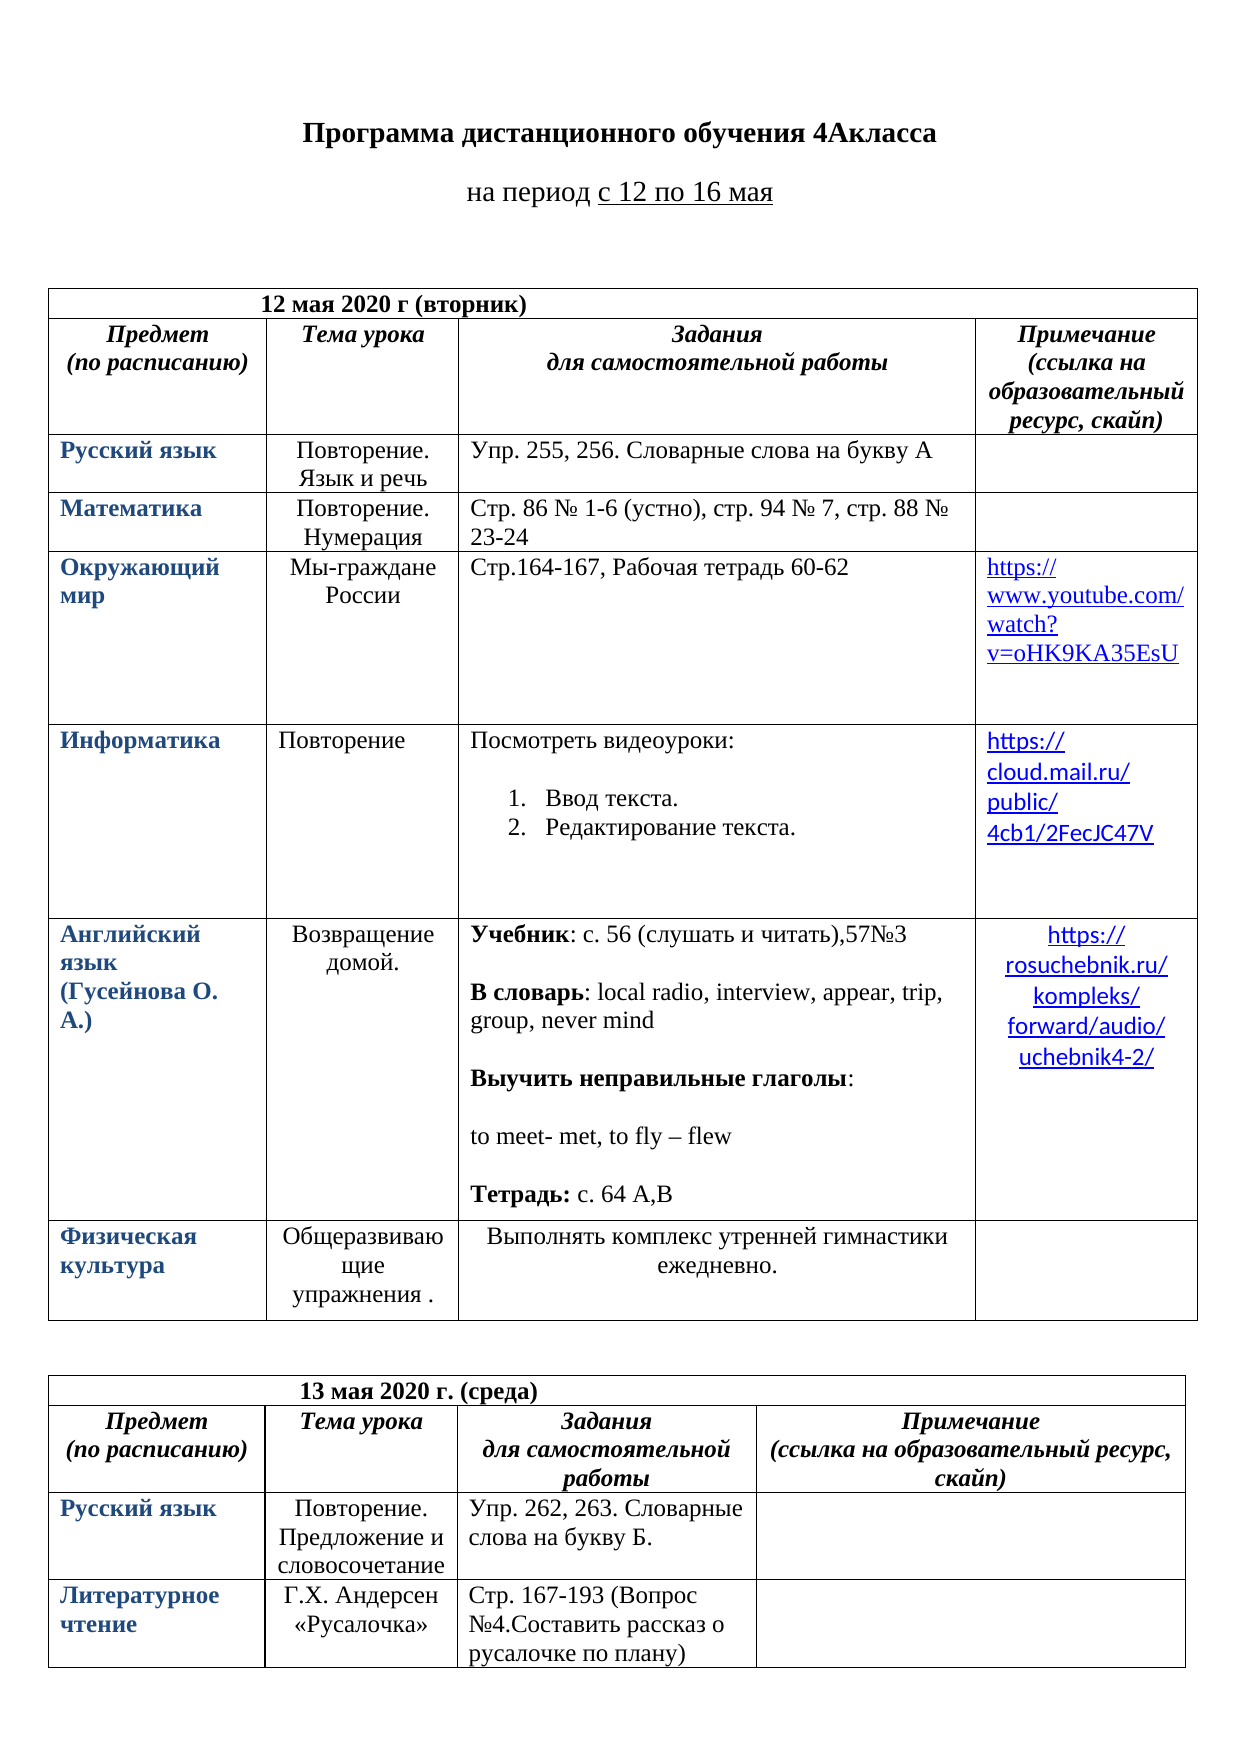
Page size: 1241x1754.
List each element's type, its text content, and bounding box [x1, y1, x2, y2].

table_cell Английский язык (Гусейнова О. А.) [49, 919, 266, 1220]
table_cell [976, 435, 1197, 492]
table_cell Предмет (по расписанию) [49, 1406, 264, 1492]
table_cell Повторение. Предложение и словосочетание [266, 1493, 457, 1579]
table_cell Математика [49, 493, 266, 551]
table_cell Русский язык [49, 1493, 264, 1579]
table_cell Примечание (ссылка на образовательный ресурс, скайп) [976, 319, 1197, 434]
table_cell Возвращение домой. [267, 919, 458, 1220]
table_cell Литературное чтение [49, 1580, 264, 1667]
table_cell Примечание (ссылка на образовательный ресурс, скайп) [757, 1406, 1185, 1492]
table_cell Информатика [49, 725, 266, 918]
table_cell Мы-граждане России [267, 552, 458, 724]
table_cell Физическая культура [49, 1221, 266, 1320]
table_header [49, 1376, 288, 1405]
table_cell Учебник: с. 56 (слушать и читать),57№3 В словарь: local radio, interview, appear, trip, group, never mind Выучить неправильные глаголы: to meet- met, to fly – flew Тетрадь: с. 64 A,B [459, 919, 975, 1220]
table_header [680, 289, 1197, 318]
table_cell Общеразвивающие упражнения . [267, 1221, 458, 1320]
table_cell Упр. 255, 256. Словарные слова на букву А [459, 435, 975, 492]
table_cell [976, 1221, 1197, 1320]
table_header [49, 289, 249, 318]
table_cell Повторение. Нумерация [267, 493, 458, 551]
table_cell Предмет (по расписанию) [49, 319, 266, 434]
table_cell Стр. 86 № 1-6 (устно), стр. 94 № 7, стр. 88 № 23-24 [459, 493, 975, 551]
table_cell Посмотреть видеоуроки: Ввод текста. Редактирование текста. [459, 725, 975, 918]
table_cell Повторение. Язык и речь [267, 435, 458, 492]
table_header [756, 1376, 1185, 1405]
table_cell Задания для самостоятельной работы [458, 1406, 756, 1492]
text на период с 12 по 16 мая [75, 174, 1164, 208]
table_cell Выполнять комплекс утренней гимнастики ежедневно. [459, 1221, 975, 1320]
text Программа дистанционного обучения 4Акласса [75, 115, 1164, 149]
table_cell https://cloud.mail.ru/public/4cb1/2FecJC47V [976, 725, 1197, 918]
table_cell Тема урока [266, 1406, 457, 1492]
table_cell [976, 493, 1197, 551]
table_cell Г.Х. Андерсен «Русалочка» [266, 1580, 457, 1667]
table_cell Повторение [267, 725, 458, 918]
table_header 13 мая 2020 г. (среда) [288, 1376, 756, 1405]
table_cell Стр.164-167, Рабочая тетрадь 60-62 [459, 552, 975, 724]
table_cell Упр. 262, 263. Словарные слова на букву Б. [458, 1493, 756, 1579]
table_cell https://www.youtube.com/watch?v=oHK9KA35EsU [976, 552, 1197, 724]
table_cell [757, 1580, 1185, 1667]
table_cell Задания для самостоятельной работы [459, 319, 975, 434]
table_cell https://rosuchebnik.ru/kompleks/forward/audio/uchebnik4-2/ [976, 919, 1197, 1220]
table_cell Окружающий мир [49, 552, 266, 724]
table_header 12 мая 2020 г (вторник) [249, 289, 680, 318]
table_cell [757, 1493, 1185, 1579]
table_cell Русский язык [49, 435, 266, 492]
table_cell Тема урока [267, 319, 458, 434]
table_cell Стр. 167-193 (Вопрос №4.Составить рассказ о русалочке по плану) [458, 1580, 756, 1667]
